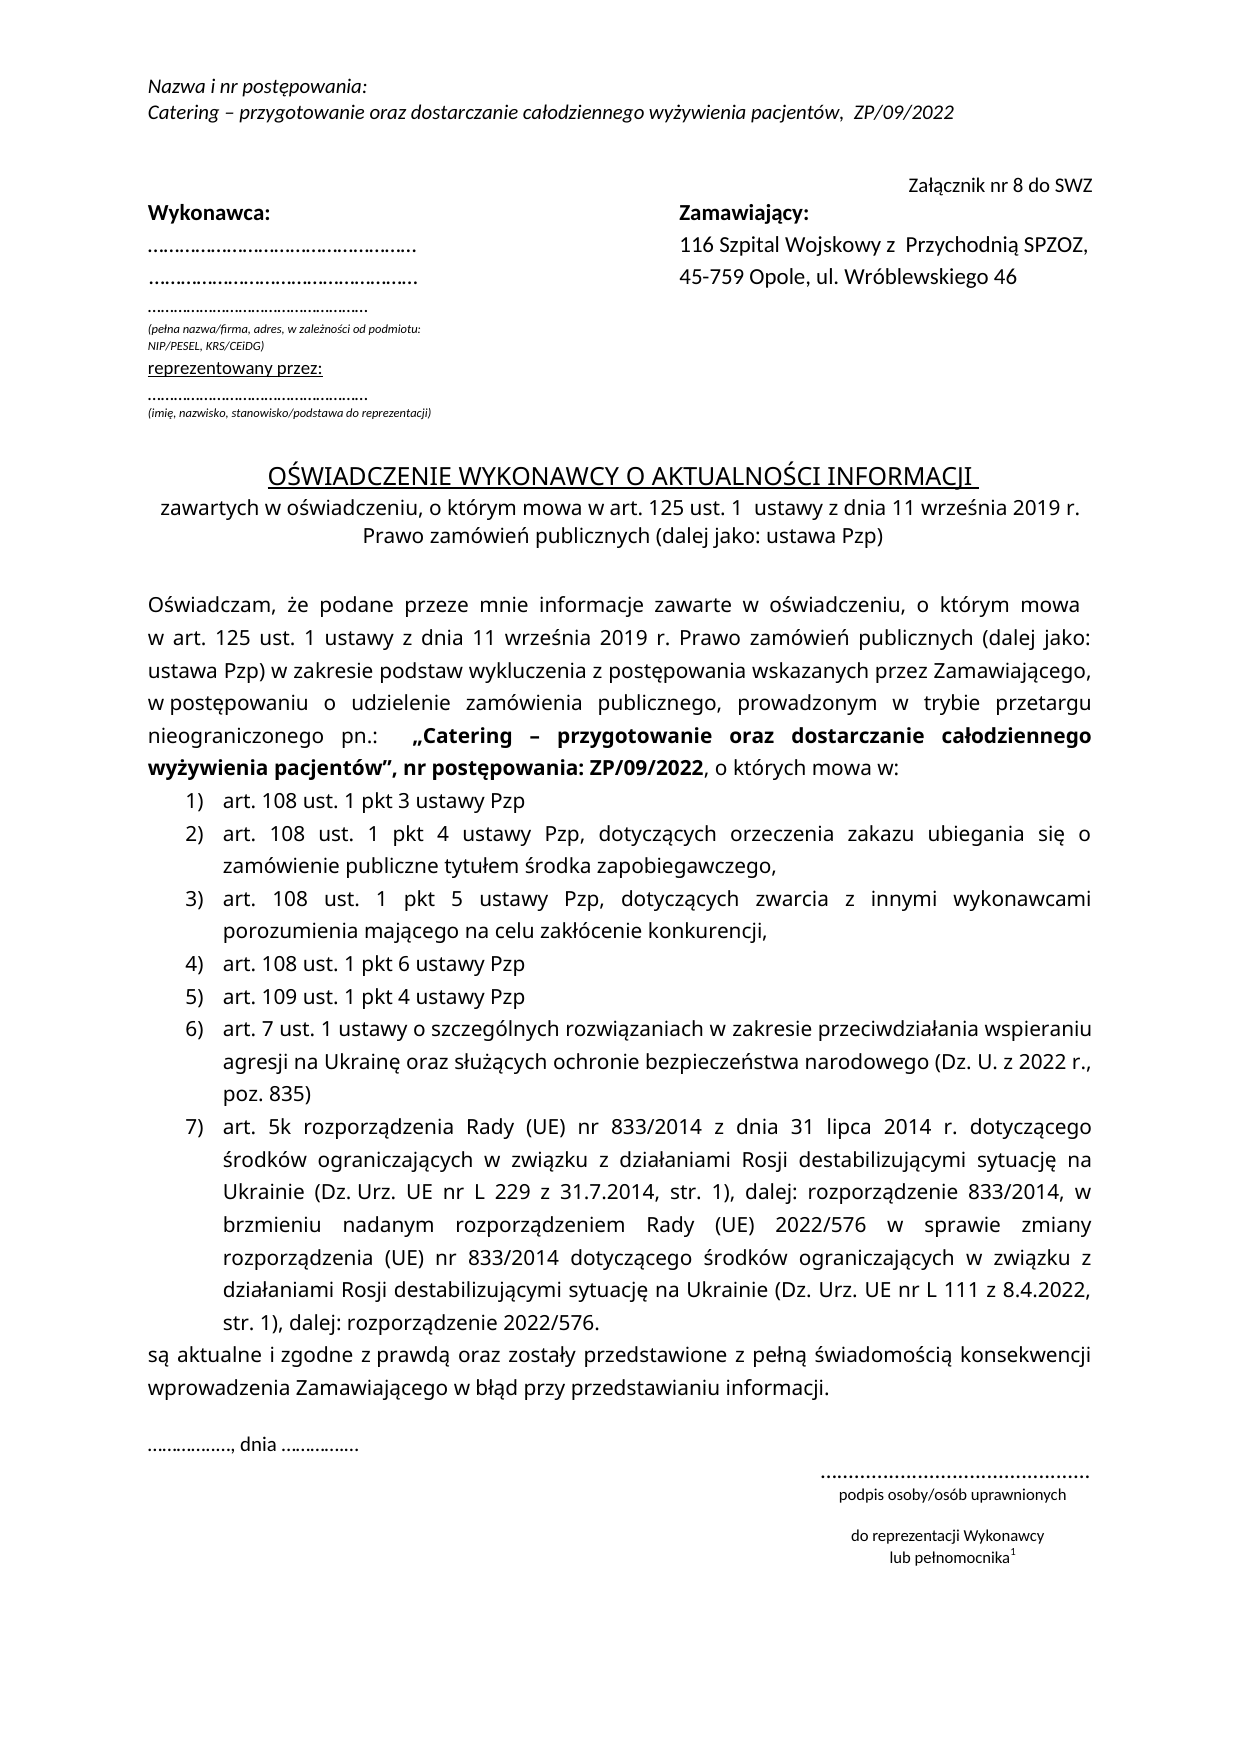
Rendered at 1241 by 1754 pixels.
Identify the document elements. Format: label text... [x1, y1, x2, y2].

text reprezentowany przez: [148, 356, 1093, 379]
list art. 108 ust. 1 pkt 6 ustawy Pzp [185, 949, 1093, 978]
text lub pełnomocnika1 [738, 1545, 1093, 1568]
text …………………………………………… 116 Szpital Wojskowy z Przychodnią SPZOZ, [148, 230, 1093, 258]
text …………..…, dnia ………….… …............................................ [148, 1431, 1093, 1484]
list art. 108 ust. 1 pkt 3 ustawy Pzp [185, 786, 1093, 814]
text Prawo zamówień publicznych (dalej jako: ustawa Pzp) [148, 521, 1093, 549]
text OŚWIADCZENIE WYKONAWCY O AKTUALNOŚCI INFORMACJI [148, 459, 1093, 493]
text (pełna nazwa/firma, adres, w zależności od podmiotu: NIP/PESEL, KRS/CEiDG) [148, 321, 472, 354]
text Oświadczam, że podane przeze mnie informacje zawarte w oświadczeniu, o którym mowa w art. 125 ust. 1 ustawy z dnia 11 września 2019 r. Prawo zamówień publicznych (dalej jako: ustawa Pzp) w zakresie podstaw wykluczenia z postępowania wskazanych przez Zamawiającego, w postępowaniu o udzielenie zamówienia publicznego, prowadzonym w trybie przetargu nieograniczonego pn.: „Catering – przygotowanie oraz dostarczanie całodziennego wyżywienia pacjentów”, nr postępowania: ZP/09/2022, o których mowa w: [148, 591, 1093, 782]
list art. 108 ust. 1 pkt 5 ustawy Pzp, dotyczących zwarcia z innymi wykonawcami porozumienia mającego na celu zakłócenie konkurencji, [185, 884, 1093, 945]
text są aktualne i zgodne z prawdą oraz zostały przedstawione z pełną świadomością konsekwencji wprowadzenia Zamawiającego w błąd przy przedstawianiu informacji. [148, 1340, 1093, 1401]
list art. 109 ust. 1 pkt 4 ustawy Pzp [185, 982, 1093, 1010]
text Wykonawca: Zamawiający: [148, 198, 1093, 226]
list art. 7 ust. 1 ustawy o szczególnych rozwiązaniach w zakresie przeciwdziałania wspieraniu agresji na Ukrainę oraz służących ochronie bezpieczeństwa narodowego (Dz. U. z 2022 r., poz. 835) [185, 1014, 1093, 1108]
text podpis osoby/osób uprawnionych do reprezentacji Wykonawcy [738, 1484, 1093, 1545]
text …………………………………………… [148, 382, 472, 405]
text …………………………………………… 45-759 Opole, ul. Wróblewskiego 46 [118, 262, 1093, 290]
text …………………………………………… [148, 294, 1093, 317]
list art. 108 ust. 1 pkt 4 ustawy Pzp, dotyczących orzeczenia zakazu ubiegania się o zamówienie publiczne tytułem środka zapobiegawczego, [185, 819, 1093, 880]
list art. 5k rozporządzenia Rady (UE) nr 833/2014 z dnia 31 lipca 2014 r. dotyczącego środków ograniczających w związku z działaniami Rosji destabilizującymi sytuację na Ukrainie (Dz. Urz. UE nr L 229 z 31.7.2014, str. 1), dalej: rozporządzenie 833/2014, w brzmieniu nadanym rozporządzeniem Rady (UE) 2022/576 w sprawie zmiany rozporządzenia (UE) nr 833/2014 dotyczącego środków ograniczających w związku z działaniami Rosji destabilizującymi sytuację na Ukrainie (Dz. Urz. UE nr L 111 z 8.4.2022, str. 1), dalej: rozporządzenie 2022/576. [185, 1112, 1093, 1336]
text zawartych w oświadczeniu, o którym mowa w art. 125 ust. 1 ustawy z dnia 11 września 2019 r. [148, 493, 1093, 521]
text Załącznik nr 8 do SWZ [148, 173, 1093, 198]
text (imię, nazwisko, stanowisko/podstawa do reprezentacji) [148, 405, 472, 421]
